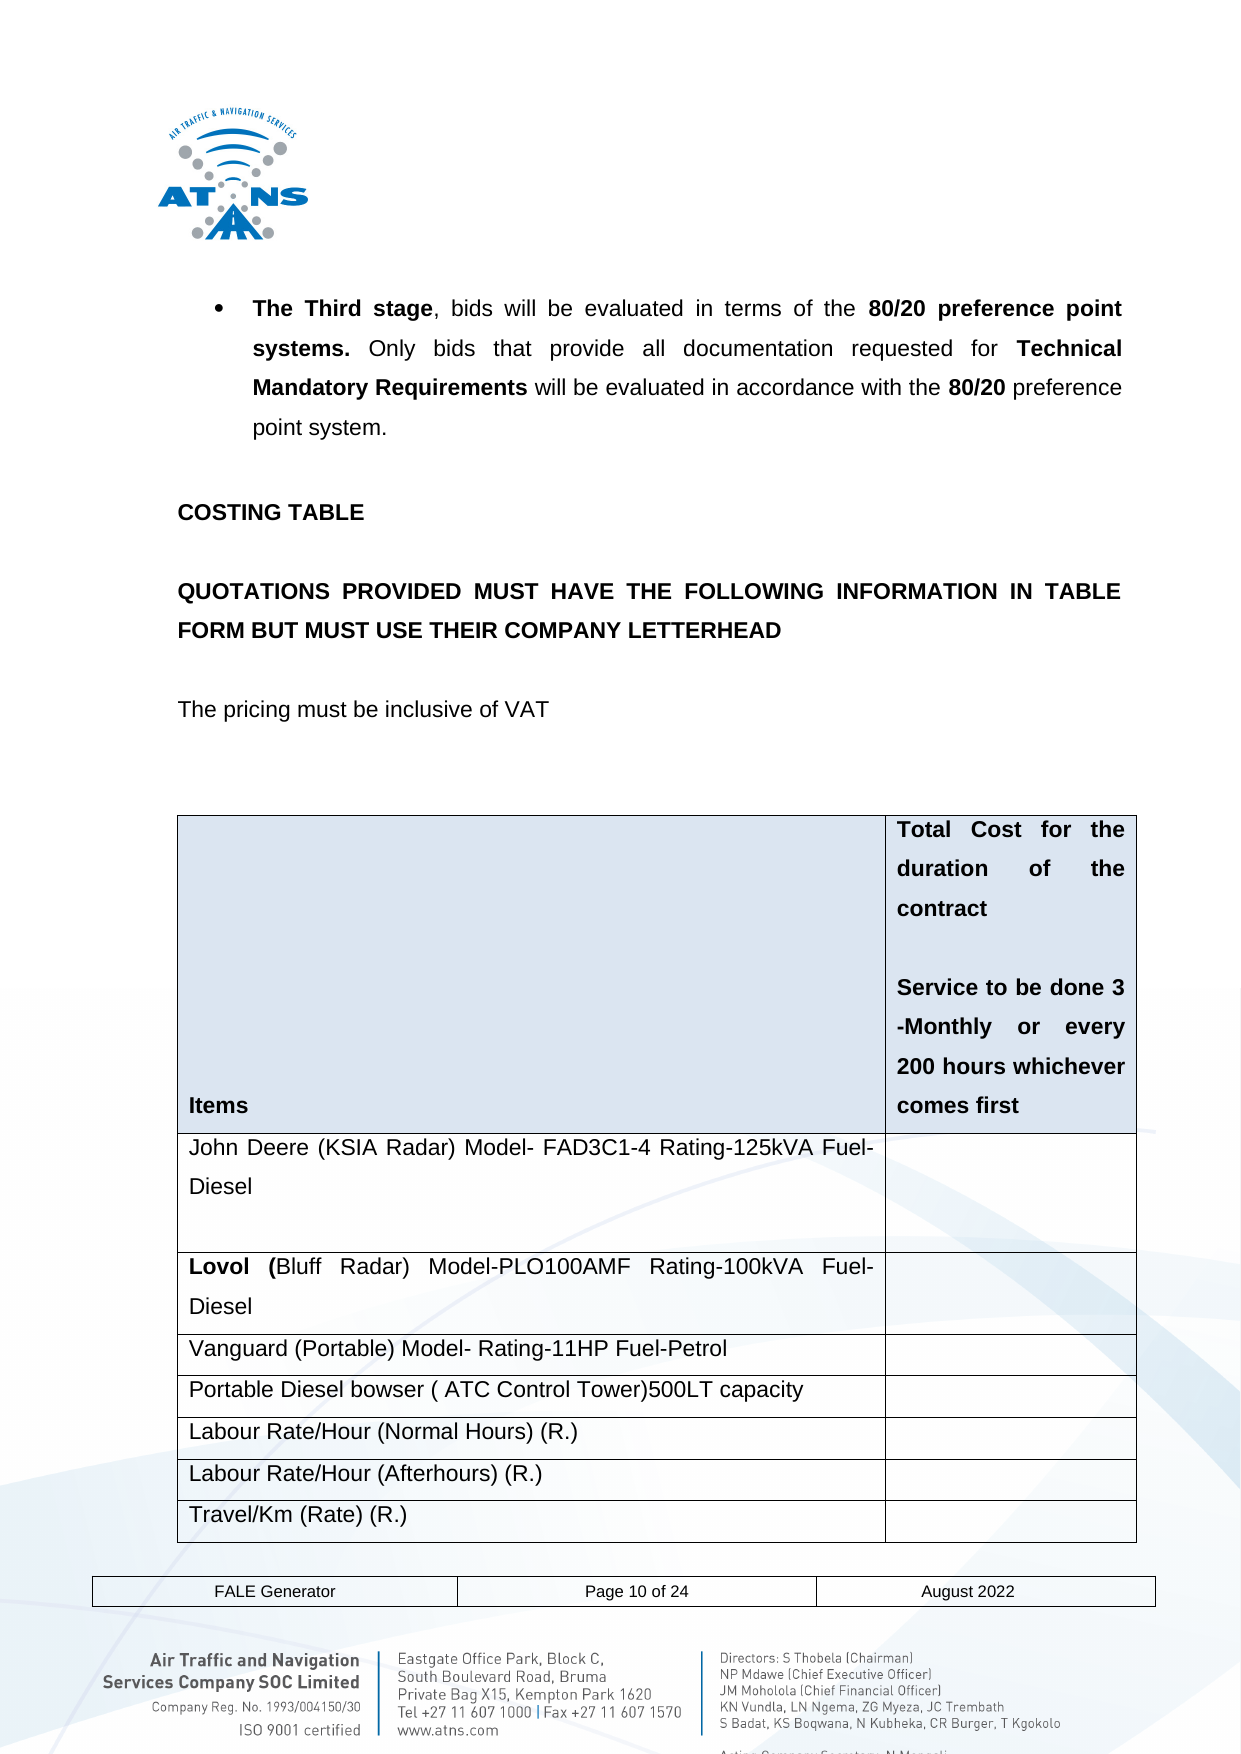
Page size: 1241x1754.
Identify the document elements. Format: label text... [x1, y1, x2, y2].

table_cell [886, 1376, 1136, 1417]
table_cell Labour Rate/Hour (Afterhours) (R.) [178, 1460, 885, 1500]
text COSTING TABLE [177, 499, 1122, 525]
table_cell [886, 1253, 1136, 1333]
table_cell Vanguard (Portable) Model- Rating-11HP Fuel-Petrol [178, 1335, 885, 1375]
table_cell Lovol (Bluff Radar) Model-PLO100AMF Rating-100kVA Fuel-Diesel [178, 1253, 885, 1333]
table_cell Labour Rate/Hour (Normal Hours) (R.) [178, 1418, 885, 1458]
picture [0, 0, 1241, 251]
table_cell [886, 1134, 1136, 1252]
text The pricing must be inclusive of VAT [177, 696, 1122, 723]
list The Third stage, bids will be evaluated in terms of the 80/20 preference point systems. Only bids that provide all documentation requested for Technical Mandatory Requirements will be evaluated in accordance with the 80/20 preference point system. [215, 295, 1122, 440]
table_cell Portable Diesel bowser ( ATC Control Tower)500LT capacity [178, 1376, 885, 1417]
table_cell [886, 1418, 1136, 1458]
table_cell John Deere (KSIA Radar) Model- FAD3C1-4 Rating-125kVA Fuel-Diesel [178, 1134, 885, 1252]
table_cell [886, 1460, 1136, 1500]
text QUOTATIONS PROVIDED MUST HAVE THE FOLLOWING INFORMATION IN TABLE FORM BUT MUST USE THEIR COMPANY LETTERHEAD [177, 578, 1122, 644]
table_cell [886, 1501, 1136, 1542]
picture [0, 988, 1241, 1754]
table_cell [886, 1335, 1136, 1375]
table_header Items [178, 816, 885, 1133]
table_cell Travel/Km (Rate) (R.) [178, 1501, 885, 1542]
table_header Total Cost for the duration of the contract Service to be done 3 -Monthly or every 200 hours whichever comes first [886, 816, 1136, 1133]
